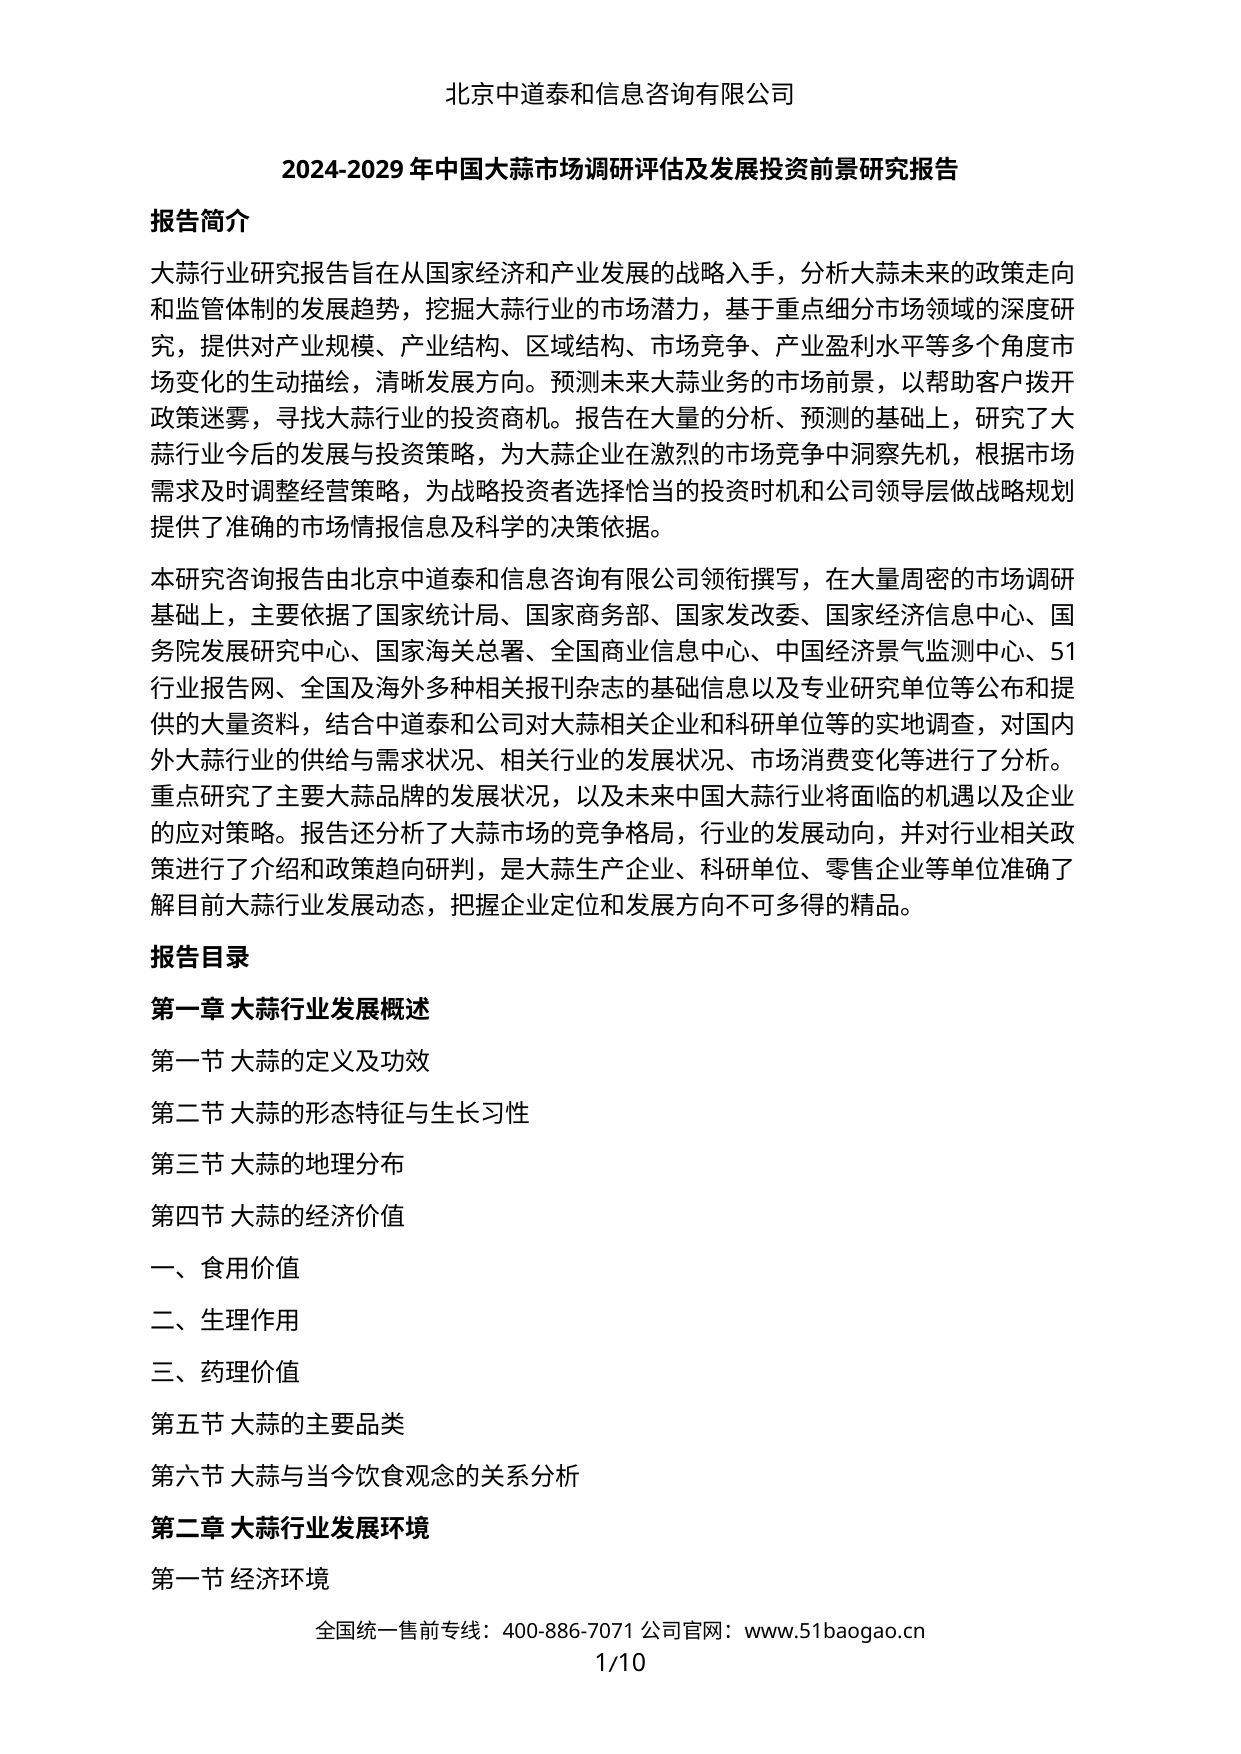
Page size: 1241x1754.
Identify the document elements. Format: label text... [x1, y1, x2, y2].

text 第二节 大蒜的形态特征与生长习性 [150, 1093, 1090, 1129]
text 第一节 经济环境 [150, 1560, 1090, 1596]
text 报告简介 [150, 202, 1090, 238]
text 一、食用价值 [150, 1249, 1090, 1285]
text 2024-2029年中国大蒜市场调研评估及发展投资前景研究报告 [150, 150, 1090, 186]
text 三、药理价值 [150, 1352, 1090, 1389]
text 二、生理作用 [150, 1301, 1090, 1337]
text 第三节 大蒜的地理分布 [150, 1145, 1090, 1181]
text 本研究咨询报告由北京中道泰和信息咨询有限公司领衔撰写，在大量周密的市场调研基础上，主要依据了国家统计局、国家商务部、国家发改委、国家经济信息中心、国务院发展研究中心、国家海关总署、全国商业信息中心、中国经济景气监测中心、51行业报告网、全国及海外多种相关报刊杂志的基础信息以及专业研究单位等公布和提供的大量资料，结合中道泰和公司对大蒜相关企业和科研单位等的实地调查，对国内外大蒜行业的供给与需求状况、相关行业的发展状况、市场消费变化等进行了分析。重点研究了主要大蒜品牌的发展状况，以及未来中国大蒜行业将面临的机遇以及企业的应对策略。报告还分析了大蒜市场的竞争格局，行业的发展动向，并对行业相关政策进行了介绍和政策趋向研判，是大蒜生产企业、科研单位、零售企业等单位准确了解目前大蒜行业发展动态，把握企业定位和发展方向不可多得的精品。 [150, 559, 1090, 922]
text 第六节 大蒜与当今饮食观念的关系分析 [150, 1456, 1090, 1492]
text 大蒜行业研究报告旨在从国家经济和产业发展的战略入手，分析大蒜未来的政策走向和监管体制的发展趋势，挖掘大蒜行业的市场潜力，基于重点细分市场领域的深度研究，提供对产业规模、产业结构、区域结构、市场竞争、产业盈利水平等多个角度市场变化的生动描绘，清晰发展方向。预测未来大蒜业务的市场前景，以帮助客户拨开政策迷雾，寻找大蒜行业的投资商机。报告在大量的分析、预测的基础上，研究了大蒜行业今后的发展与投资策略，为大蒜企业在激烈的市场竞争中洞察先机，根据市场需求及时调整经营策略，为战略投资者选择恰当的投资时机和公司领导层做战略规划提供了准确的市场情报信息及科学的决策依据。 [150, 254, 1090, 544]
text 第一章 大蒜行业发展概述 [150, 989, 1090, 1026]
text 报告目录 [150, 937, 1090, 974]
text 第五节 大蒜的主要品类 [150, 1404, 1090, 1441]
text 第四节 大蒜的经济价值 [150, 1197, 1090, 1233]
text 第一节 大蒜的定义及功效 [150, 1041, 1090, 1077]
text 第二章 大蒜行业发展环境 [150, 1508, 1090, 1544]
